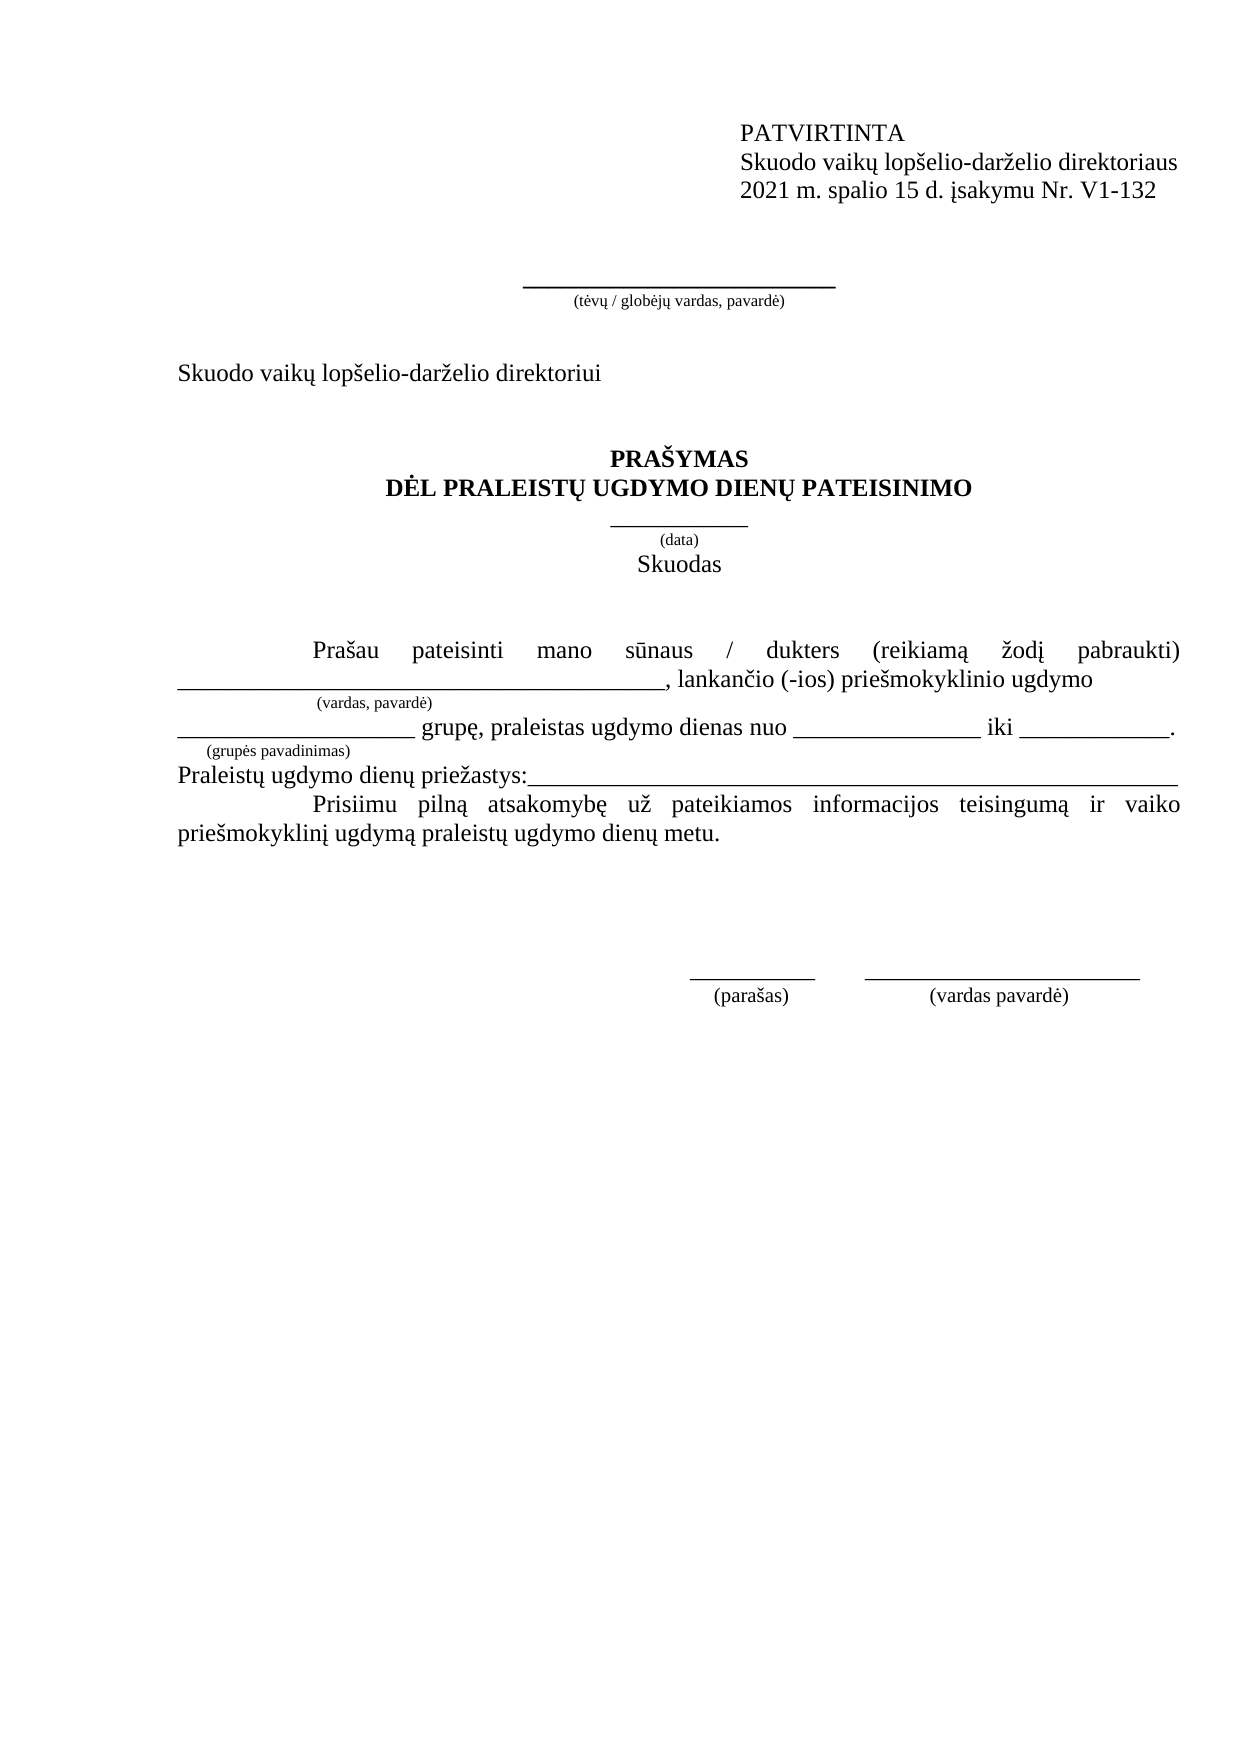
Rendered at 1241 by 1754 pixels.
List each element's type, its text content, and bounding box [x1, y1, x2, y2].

text DĖL PRALEISTŲ UGDYMO DIENŲ PATEISINIMO [177, 473, 1181, 501]
text _________________________ [177, 262, 1181, 291]
text ___________ [177, 501, 1181, 530]
text Skuodo vaikų lopšelio-darželio direktoriaus [177, 147, 1181, 176]
text (grupės pavadinimas) [177, 741, 1181, 760]
text Skuodo vaikų lopšelio-darželio direktoriui [177, 358, 1181, 387]
text (tėvų / globėjų vardas, pavardė) [177, 291, 1181, 310]
text (vardas, pavardė) [177, 693, 1181, 712]
text __________ ______________________ [177, 954, 1181, 983]
text ___________________ grupę, praleistas ugdymo dienas nuo _______________ iki ____________. [177, 712, 1181, 741]
text Praleistų ugdymo dienų priežastys:____________________________________________________ [177, 760, 1181, 789]
text Prisiimu pilną atsakomybę už pateikiamos informacijos teisingumą ir vaiko priešmokyklinį ugdymą praleistų ugdymo dienų metu. [177, 789, 1181, 846]
text (parašas) (vardas pavardė) [177, 983, 1181, 1007]
text (data) [177, 530, 1181, 549]
text Skuodas [177, 549, 1181, 578]
text PATVIRTINTA [177, 118, 1181, 147]
text 2021 m. spalio 15 d. įsakymu Nr. V1-132 [177, 176, 1181, 204]
text PRAŠYMAS [177, 444, 1181, 473]
text Prašau pateisinti mano sūnaus / dukters (reikiamą žodį pabraukti) _______________________________________, lankančio (-ios) priešmokyklinio ugdymo [177, 636, 1181, 693]
